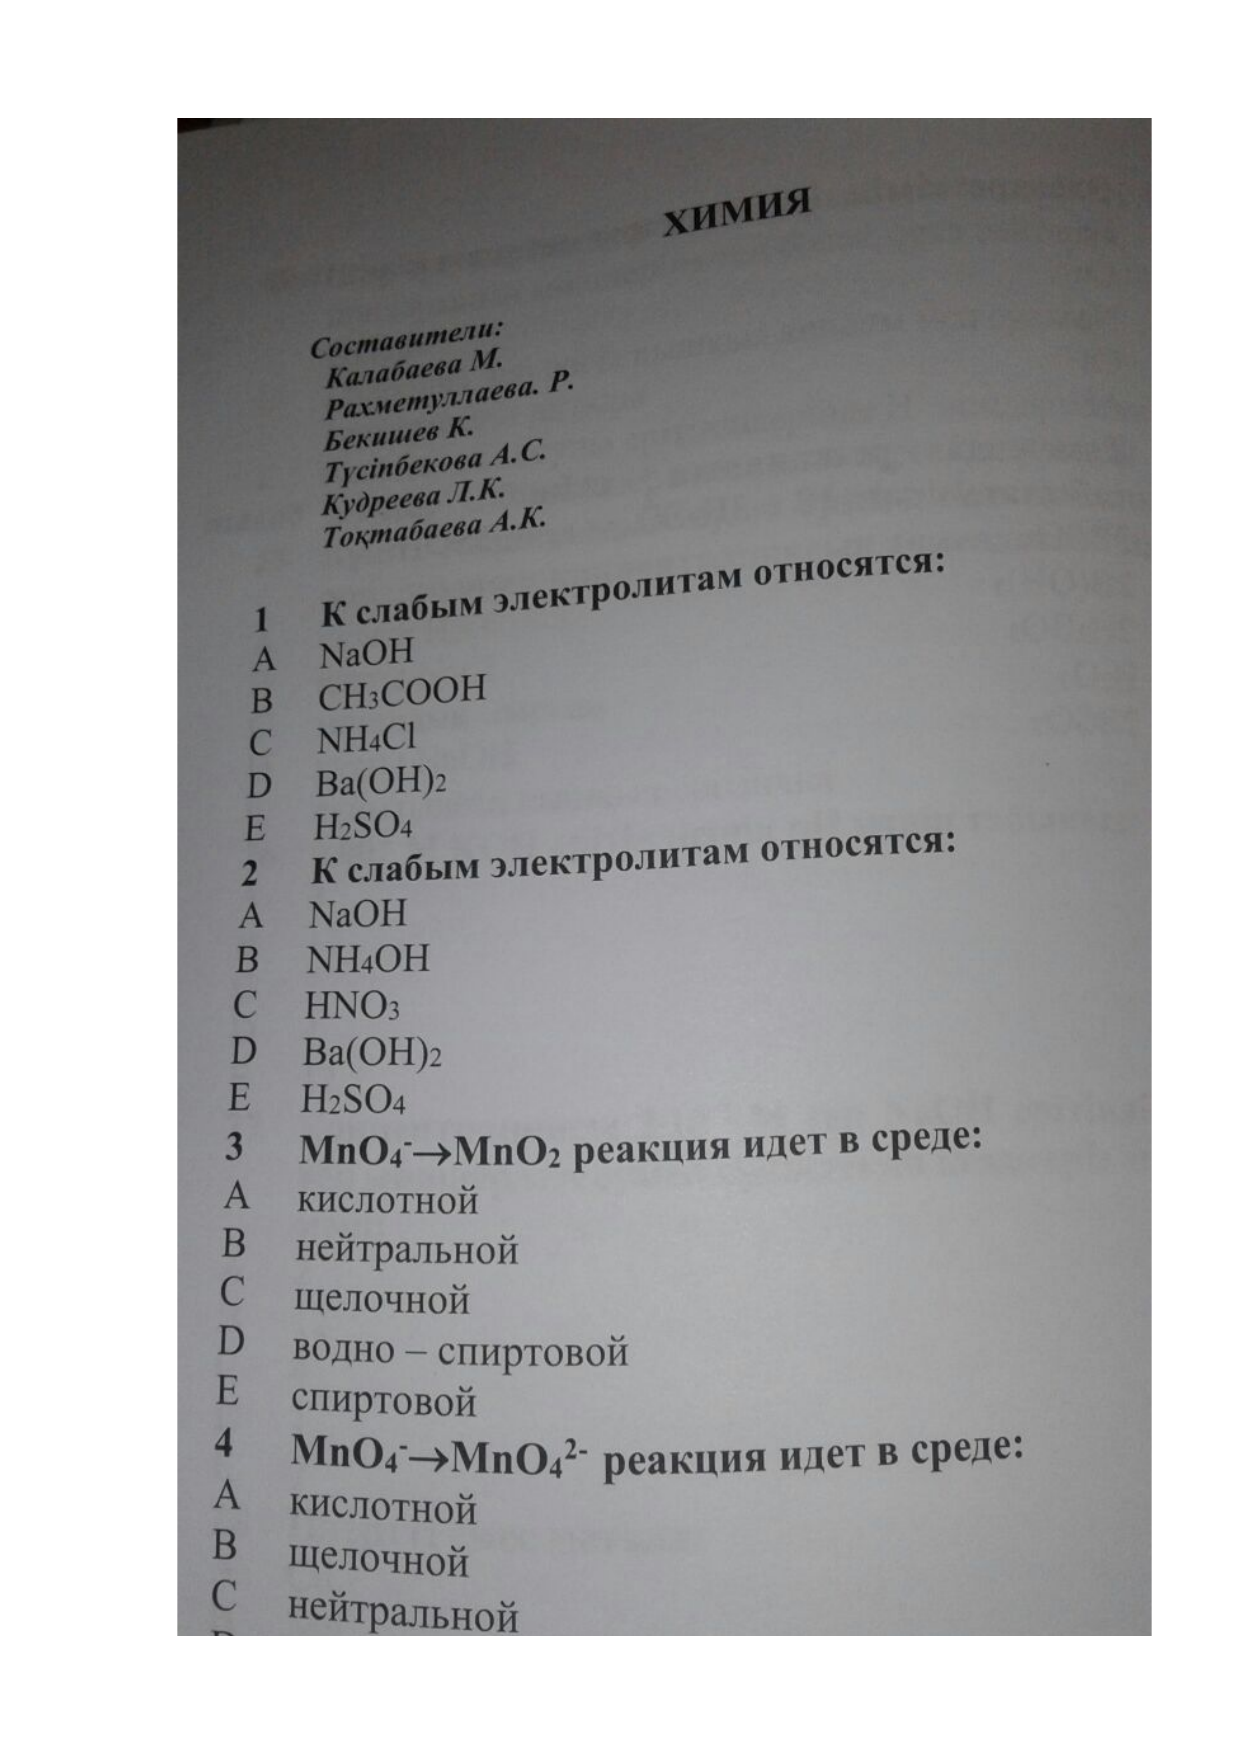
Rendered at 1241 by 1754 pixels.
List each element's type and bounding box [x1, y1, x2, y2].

picture [177, 118, 1152, 1636]
